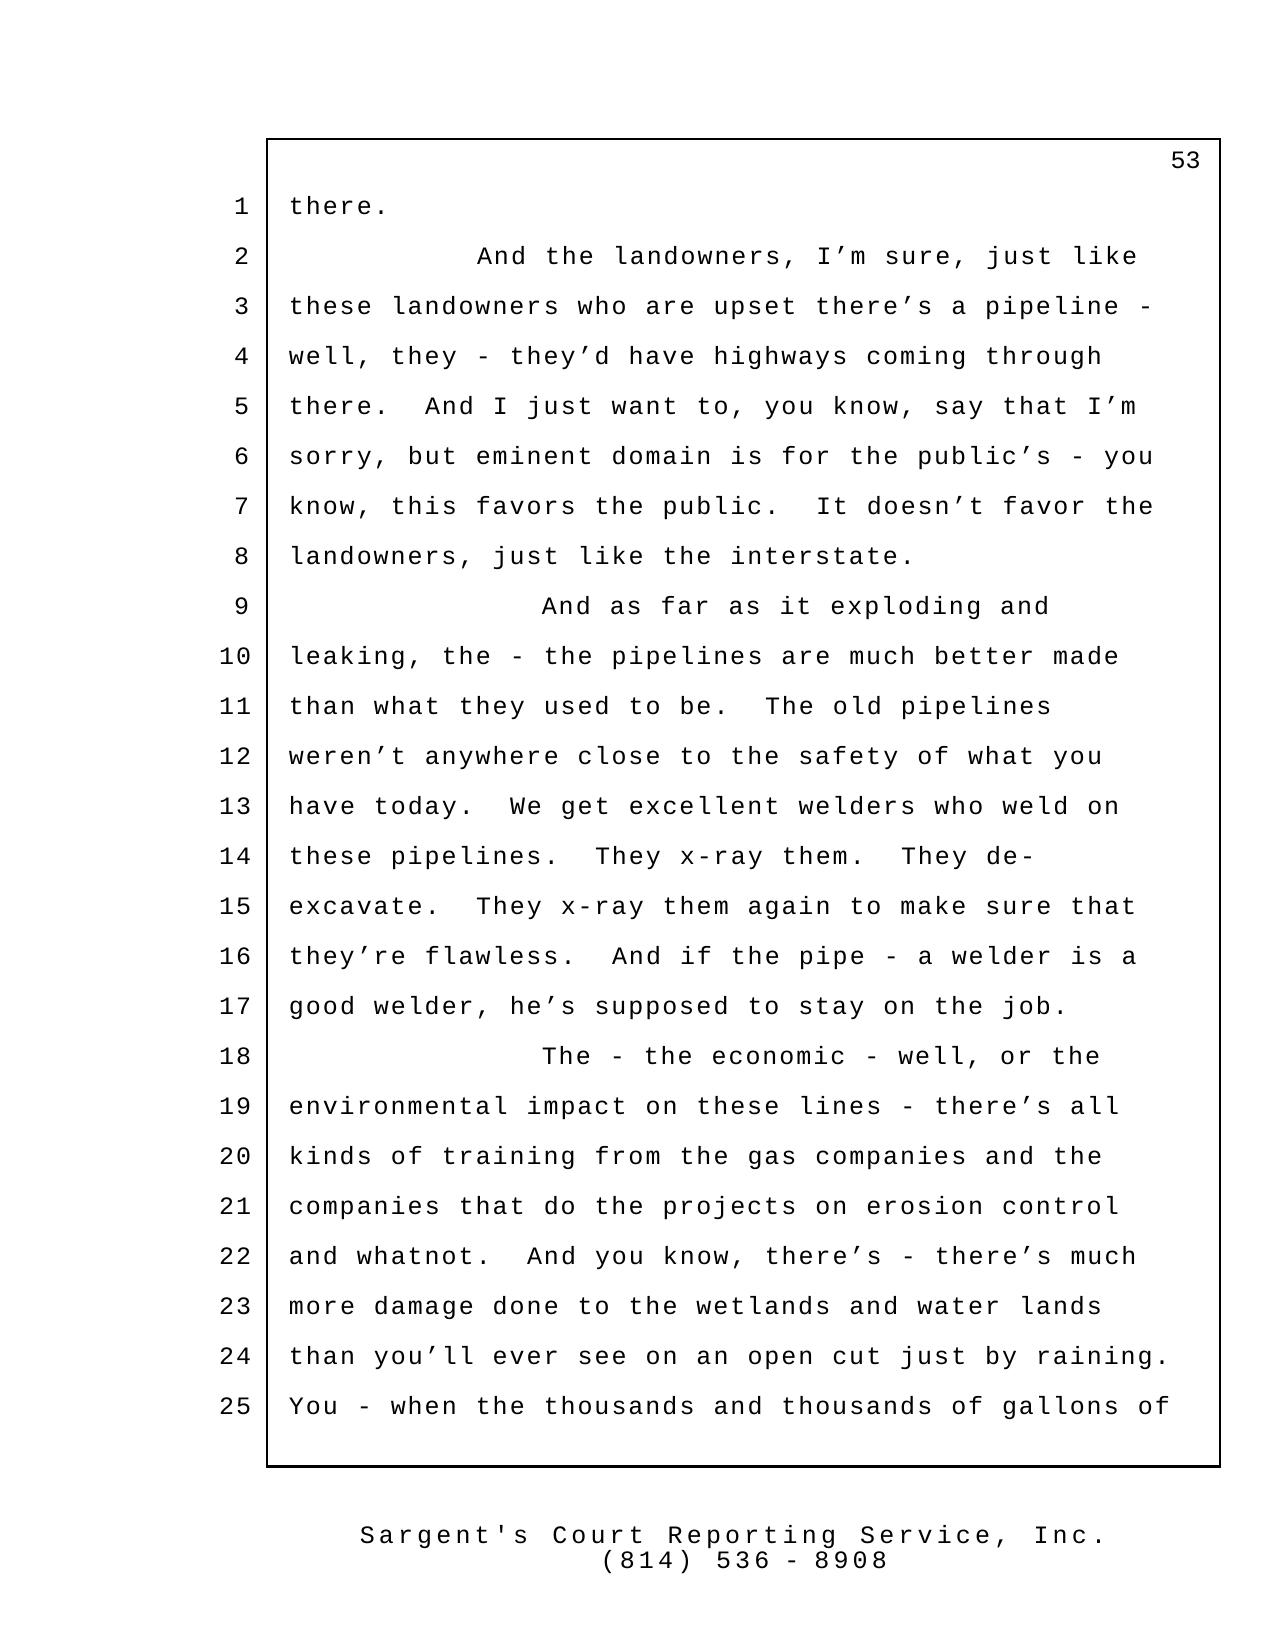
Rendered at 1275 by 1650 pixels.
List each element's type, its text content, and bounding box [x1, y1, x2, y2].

list leaking, the - the pipelines are much better made [219, 644, 1212, 672]
list these landowners who are upset there’s a pipeline - [234, 294, 1212, 322]
list companies that do the projects on erosion control [219, 1194, 1212, 1222]
list than you’ll ever see on an open cut just by raining. [219, 1344, 1212, 1372]
list good welder, he’s supposed to stay on the job. [219, 994, 1212, 1022]
list than what they used to be. The old pipelines [219, 694, 1212, 722]
list there. And I just want to, you know, say that I’m [234, 394, 1212, 422]
list environmental impact on these lines - there’s all [219, 1094, 1212, 1122]
list know, this favors the public. It doesn’t favor the [234, 494, 1212, 522]
list more damage done to the wetlands and water lands [219, 1294, 1212, 1322]
list sorry, but eminent domain is for the public’s - you [234, 444, 1212, 472]
text 53 [422, 148, 1200, 176]
list And as far as it exploding and [234, 594, 1212, 622]
list landowners, just like the interstate. [234, 544, 1212, 572]
list have today. We get excellent welders who weld on [219, 794, 1212, 822]
list and whatnot. And you know, there’s - there’s much [219, 1244, 1212, 1272]
list You - when the thousands and thousands of gallons of [219, 1394, 1212, 1422]
list weren’t anywhere close to the safety of what you [219, 744, 1212, 772]
list they’re flawless. And if the pipe - a welder is a [219, 944, 1212, 972]
text 2 [234, 243, 391, 272]
text 1 there. [234, 193, 391, 222]
list well, they - they’d have highways coming through [234, 344, 1212, 372]
list The - the economic - well, or the [219, 1044, 1212, 1072]
list kinds of training from the gas companies and the [219, 1144, 1212, 1172]
list excavate. They x-ray them again to make sure that [219, 894, 1212, 922]
list these pipelines. They x-ray them. They de- [219, 844, 1212, 872]
text And the landowners, I’m sure, just like [477, 244, 1212, 272]
